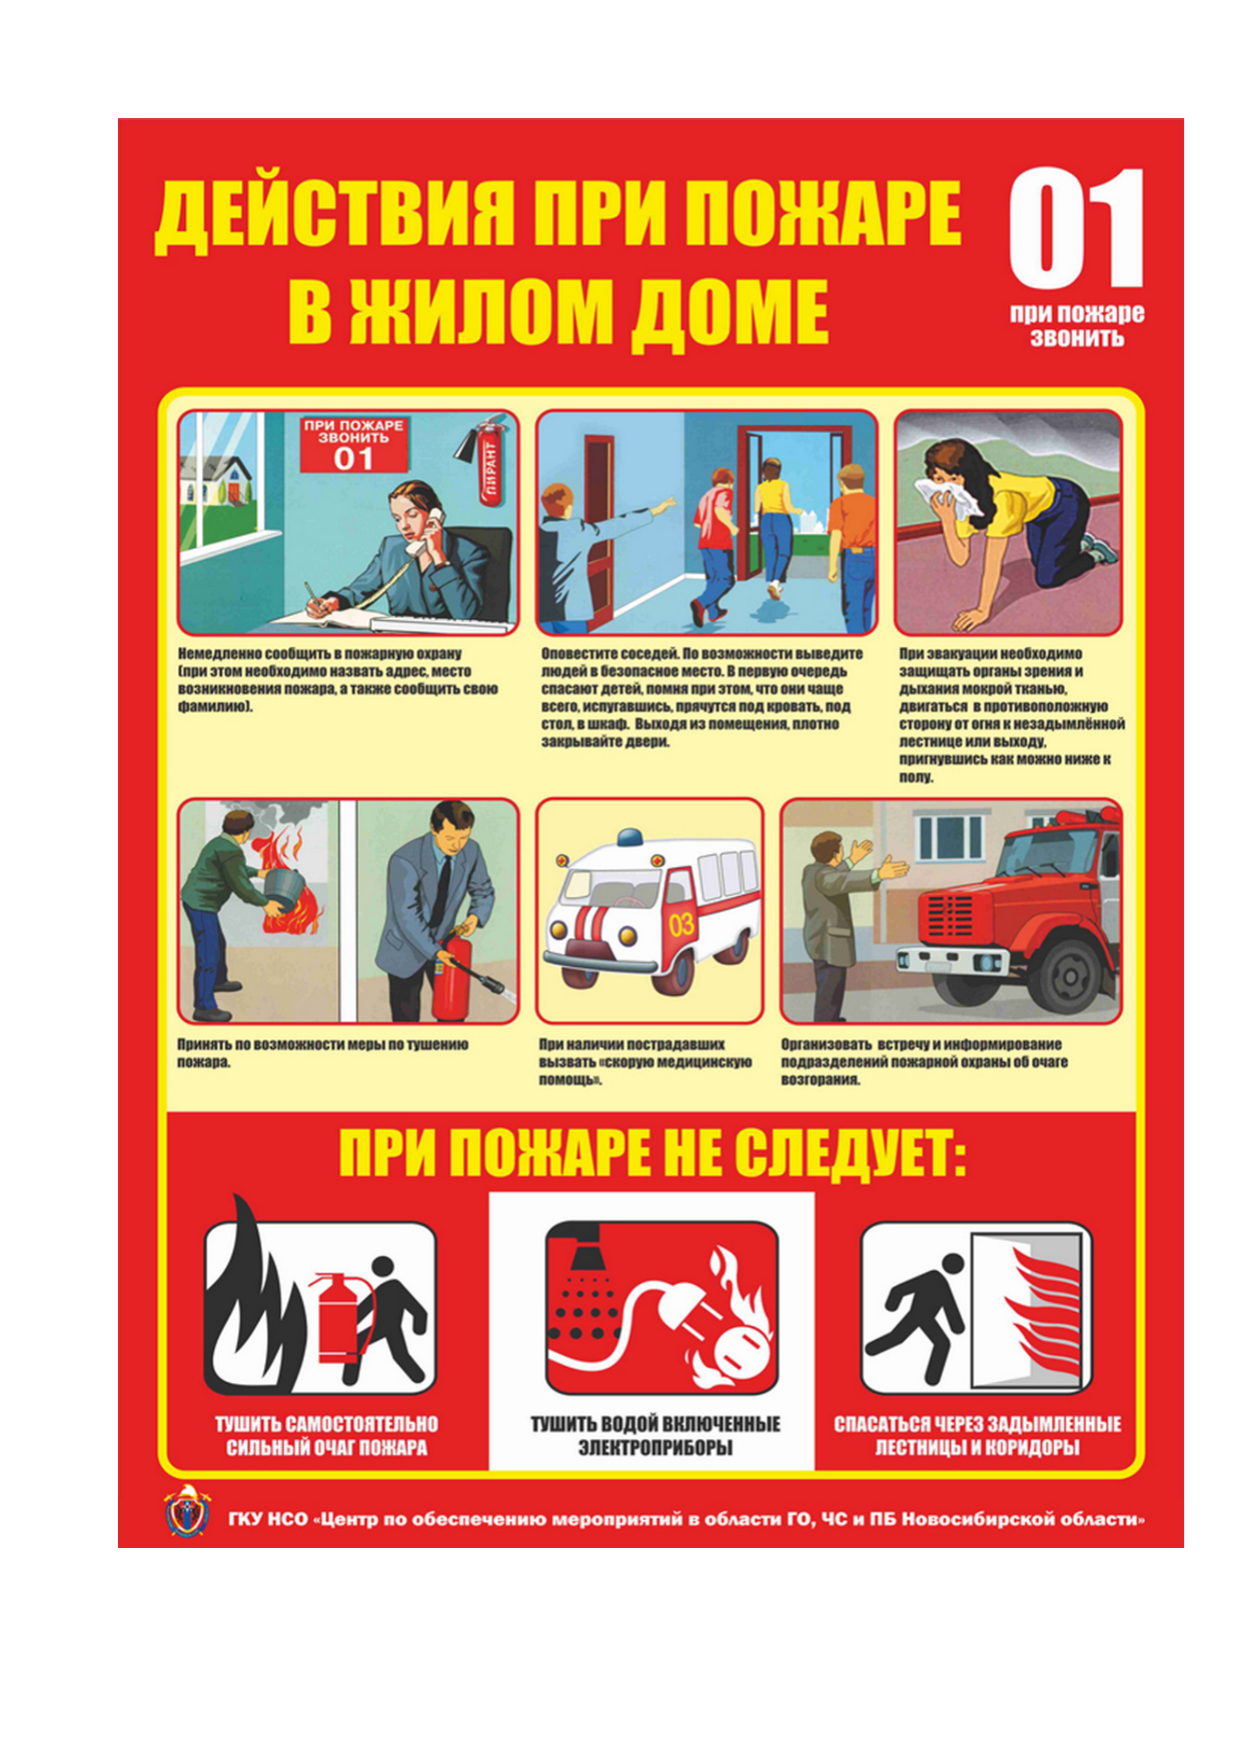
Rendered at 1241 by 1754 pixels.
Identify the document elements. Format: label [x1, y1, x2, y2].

picture [118, 118, 1185, 1548]
